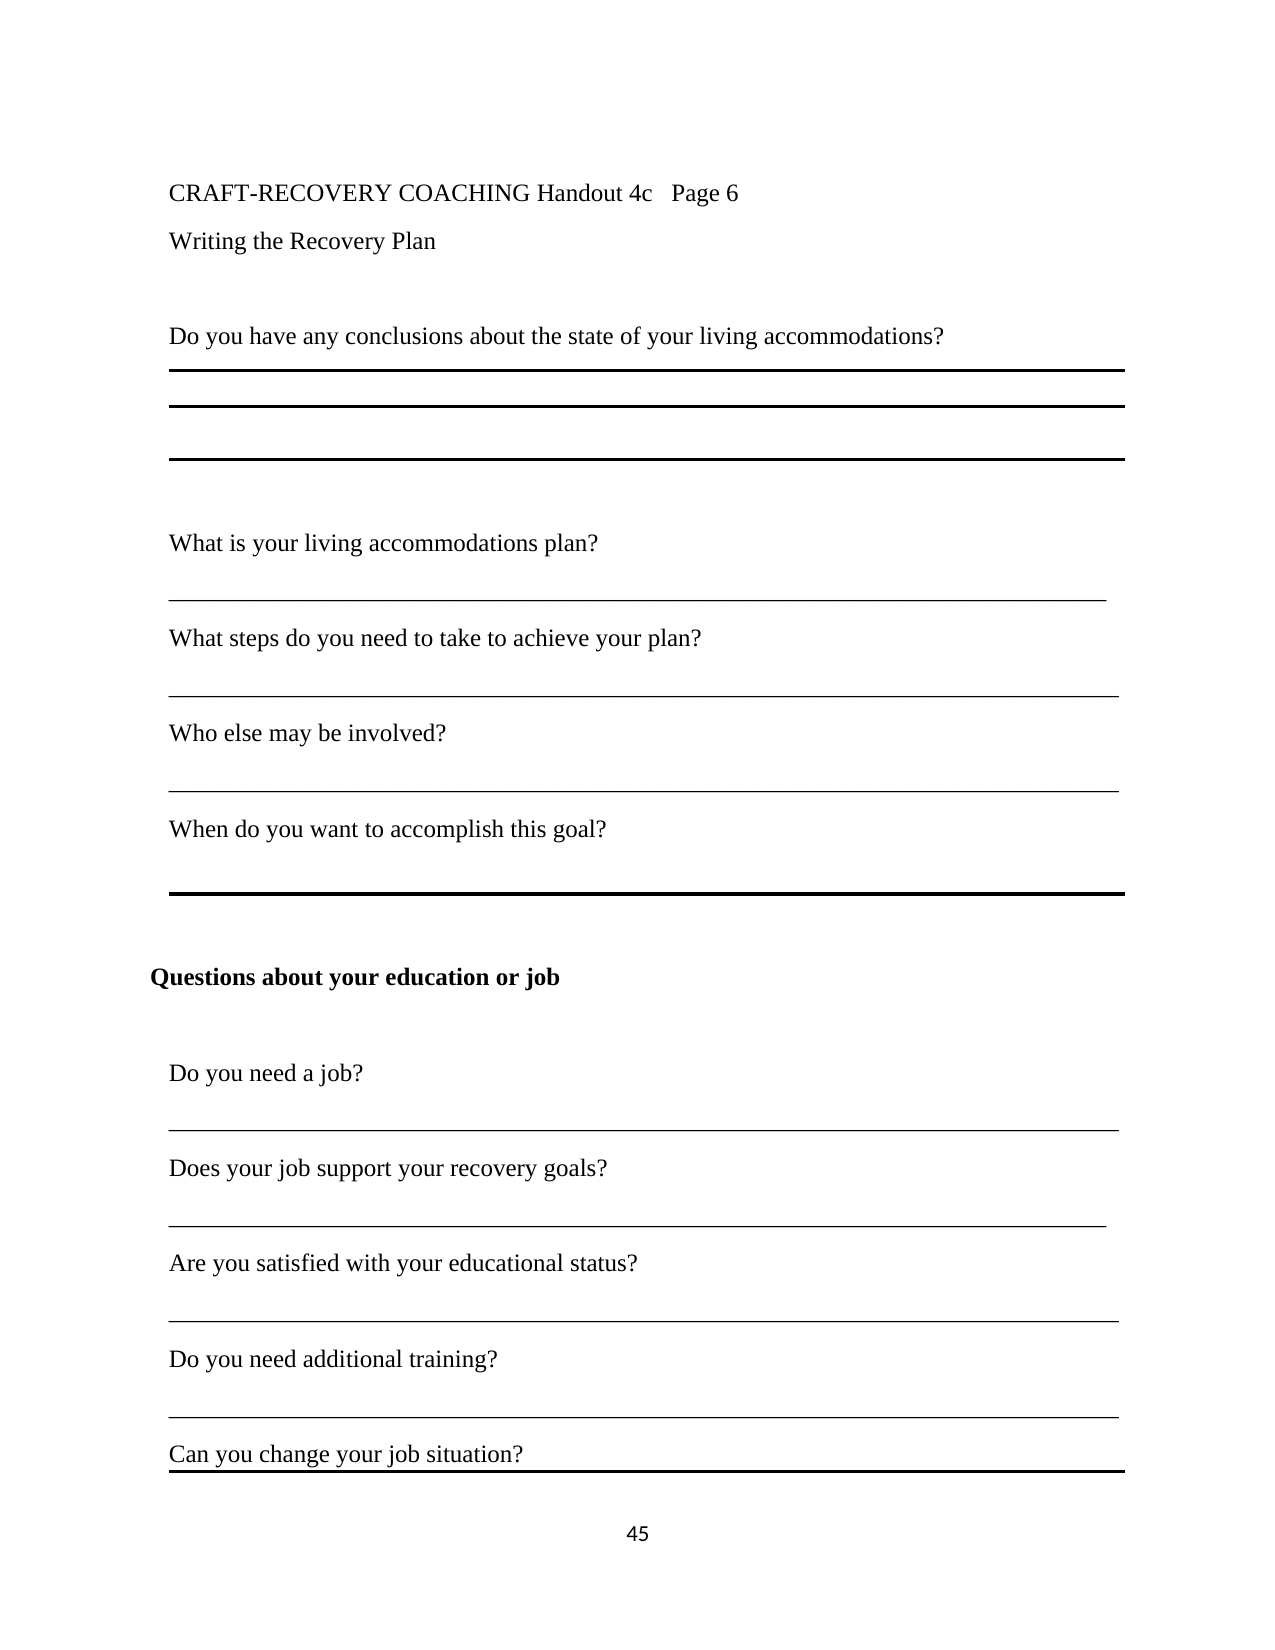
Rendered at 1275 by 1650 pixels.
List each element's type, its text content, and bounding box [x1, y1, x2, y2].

text Does your job support your recovery goals? [169, 1153, 1125, 1182]
text Can you change your job situation? [169, 1439, 1125, 1470]
text ___________________________________________________________________________ [169, 575, 1125, 604]
text CRAFT-RECOVERY COACHING Handout 4c Page 6 [169, 178, 1125, 207]
text ___________________________________________________________________________ [169, 1201, 1125, 1229]
text What steps do you need to take to achieve your plan? [169, 623, 1125, 652]
text Writing the Recovery Plan [169, 226, 1125, 254]
text ____________________________________________________________________________ [169, 766, 1125, 795]
text Do you need additional training? [169, 1344, 1125, 1373]
text When do you want to accomplish this goal? [169, 814, 1125, 843]
text Do you have any conclusions about the state of your living accommodations? [169, 321, 1125, 350]
text ____________________________________________________________________________ [169, 1296, 1125, 1325]
text Are you satisfied with your educational status? [169, 1248, 1125, 1277]
text What is your living accommodations plan? [169, 528, 1125, 556]
text ____________________________________________________________________________ [169, 1392, 1125, 1420]
text ____________________________________________________________________________ [169, 671, 1125, 699]
text Questions about your education or job [150, 962, 1125, 991]
text Do you need a job? [169, 1058, 1125, 1086]
text ____________________________________________________________________________ [169, 1105, 1125, 1134]
text Who else may be involved? [169, 718, 1125, 747]
